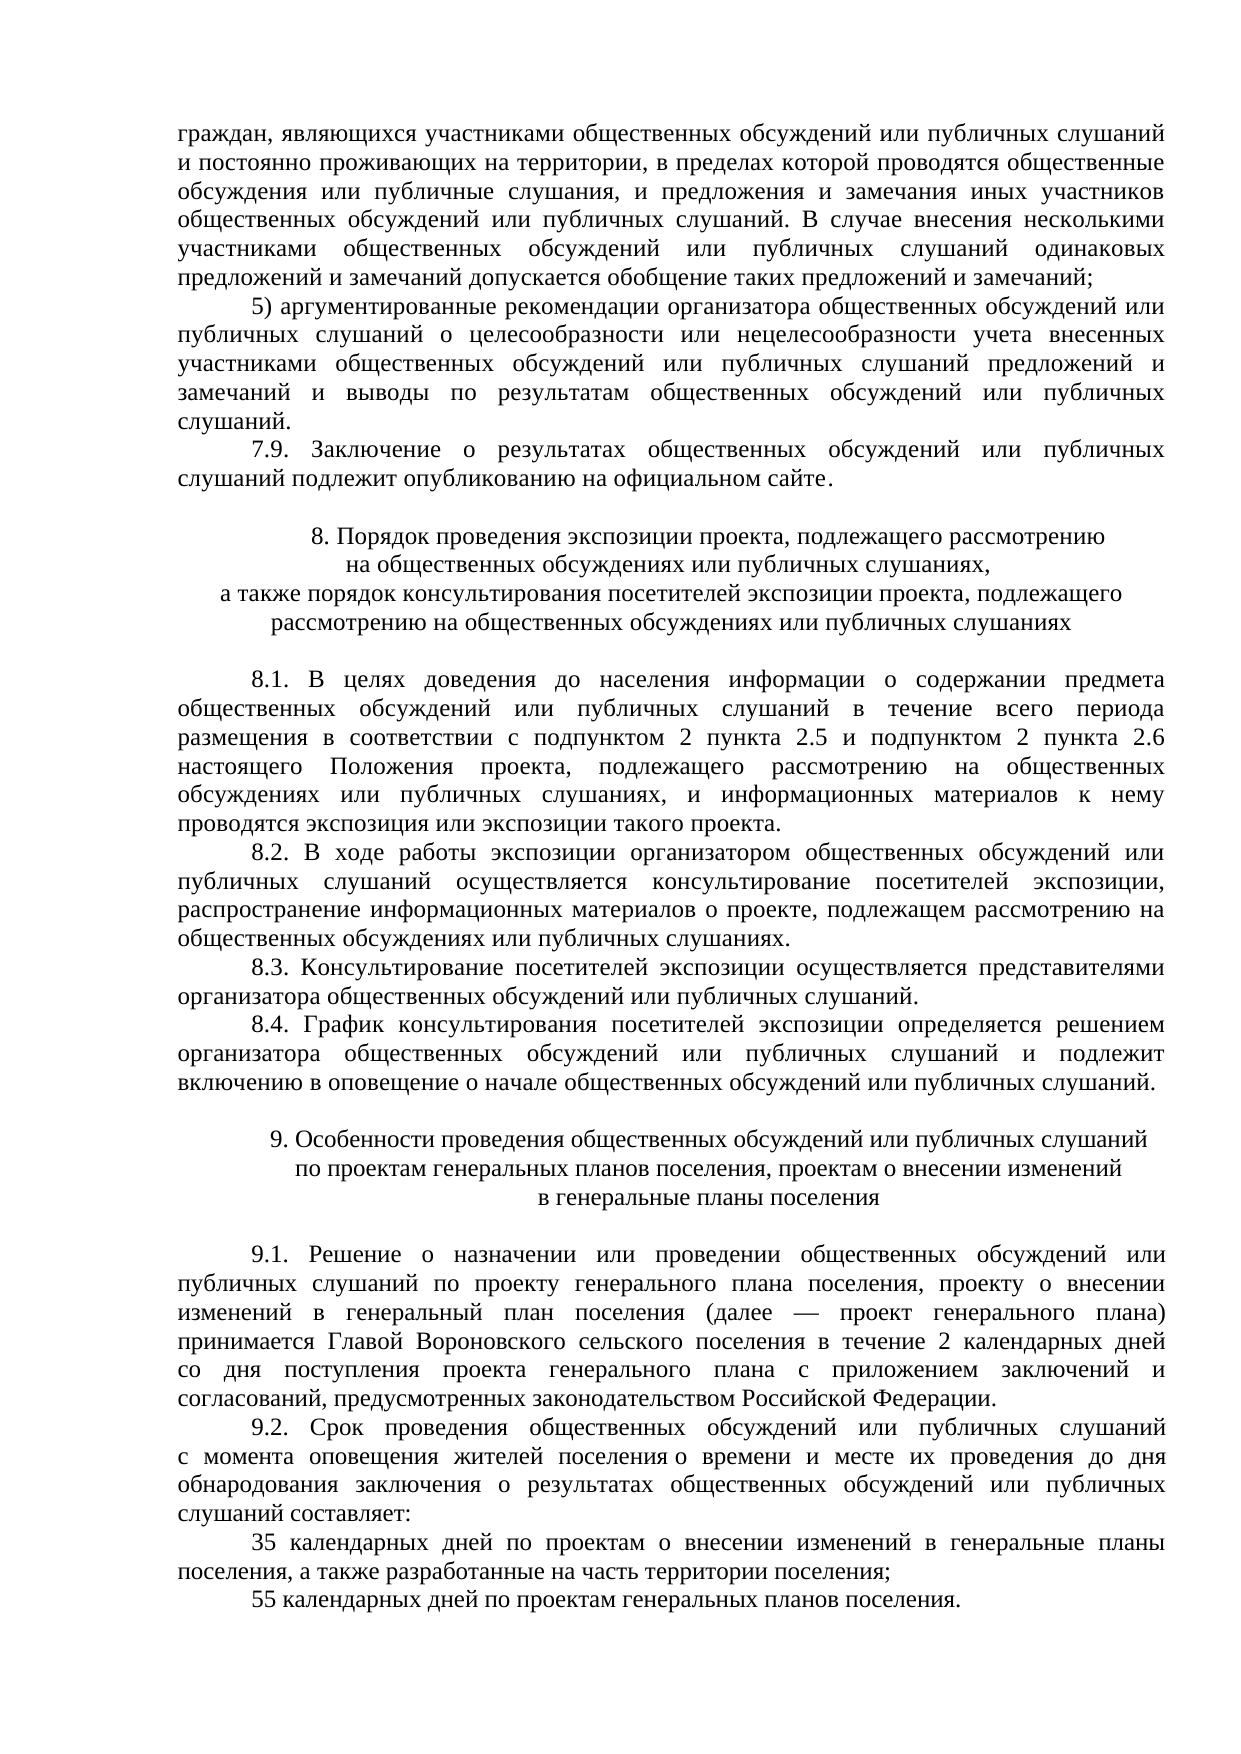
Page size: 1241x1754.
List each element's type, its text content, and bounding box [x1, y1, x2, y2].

text 35 календарных дней по проектам о внесении изменений в генеральные планы поселения, а также разработанные на часть территории поселения; [177, 1527, 1167, 1584]
text 8. Порядок проведения экспозиции проекта, подлежащего рассмотрению на общественных обсуждениях или публичных слушаниях, а также порядок консультирования посетителей экспозиции проекта, подлежащего рассмотрению на общественных обсуждениях или публичных слушаниях [177, 521, 1167, 636]
text 8.1. В целях доведения до населения информации о содержании предмета общественных обсуждений или публичных слушаний в течение всего периода размещения в соответствии с подпунктом 2 пункта 2.5 и подпунктом 2 пункта 2.6 настоящего Положения проекта, подлежащего рассмотрению на общественных обсуждениях или публичных слушаниях, и информационных материалов к нему проводятся экспозиция или экспозиции такого проекта. [177, 664, 1167, 837]
text 8.2. В ходе работы экспозиции организатором общественных обсуждений или публичных слушаний осуществляется консультирование посетителей экспозиции, распространение информационных материалов о проекте, подлежащем рассмотрению на общественных обсуждениях или публичных слушаниях. [177, 837, 1167, 952]
text 5) аргументированные рекомендации организатора общественных обсуждений или публичных слушаний о целесообразности или нецелесообразности учета внесенных участниками общественных обсуждений или публичных слушаний предложений и замечаний и выводы по результатам общественных обсуждений или публичных слушаний. [177, 291, 1167, 434]
text в генеральные планы поселения [177, 1182, 1167, 1211]
text 55 календарных дней по проектам генеральных планов поселения. [177, 1584, 1167, 1613]
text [177, 118, 1167, 291]
text 7.9. Заключение о результатах общественных обсуждений или публичных слушаний подлежит опубликованию на официальном сайте. [177, 434, 1167, 492]
text 9.2. Срок проведения общественных обсуждений или публичных слушаний с момента оповещения жителей поселения о времени и месте их проведения до дня обнародования заключения о результатах общественных обсуждений или публичных слушаний составляет: [177, 1412, 1167, 1527]
text 8.4. График консультирования посетителей экспозиции определяется решением организатора общественных обсуждений или публичных слушаний и подлежит включению в оповещение о начале общественных обсуждений или публичных слушаний. [177, 1009, 1167, 1096]
text 8.3. Консультирование посетителей экспозиции осуществляется представителями организатора общественных обсуждений или публичных слушаний. [177, 952, 1167, 1009]
text по проектам генеральных планов поселения, проектам о внесении изменений [177, 1153, 1167, 1182]
text 9. Особенности проведения общественных обсуждений или публичных слушаний [177, 1124, 1167, 1153]
text 9.1. Решение о назначении или проведении общественных обсуждений или публичных слушаний по проекту генерального плана поселения, проекту о внесении изменений в генеральный план поселения (далее — проект генерального плана) принимается Главой Вороновского сельского поселения в течение 2 календарных дней со дня поступления проекта генерального плана с приложением заключений и согласований, предусмотренных законодательством Российской Федерации. [177, 1239, 1167, 1412]
